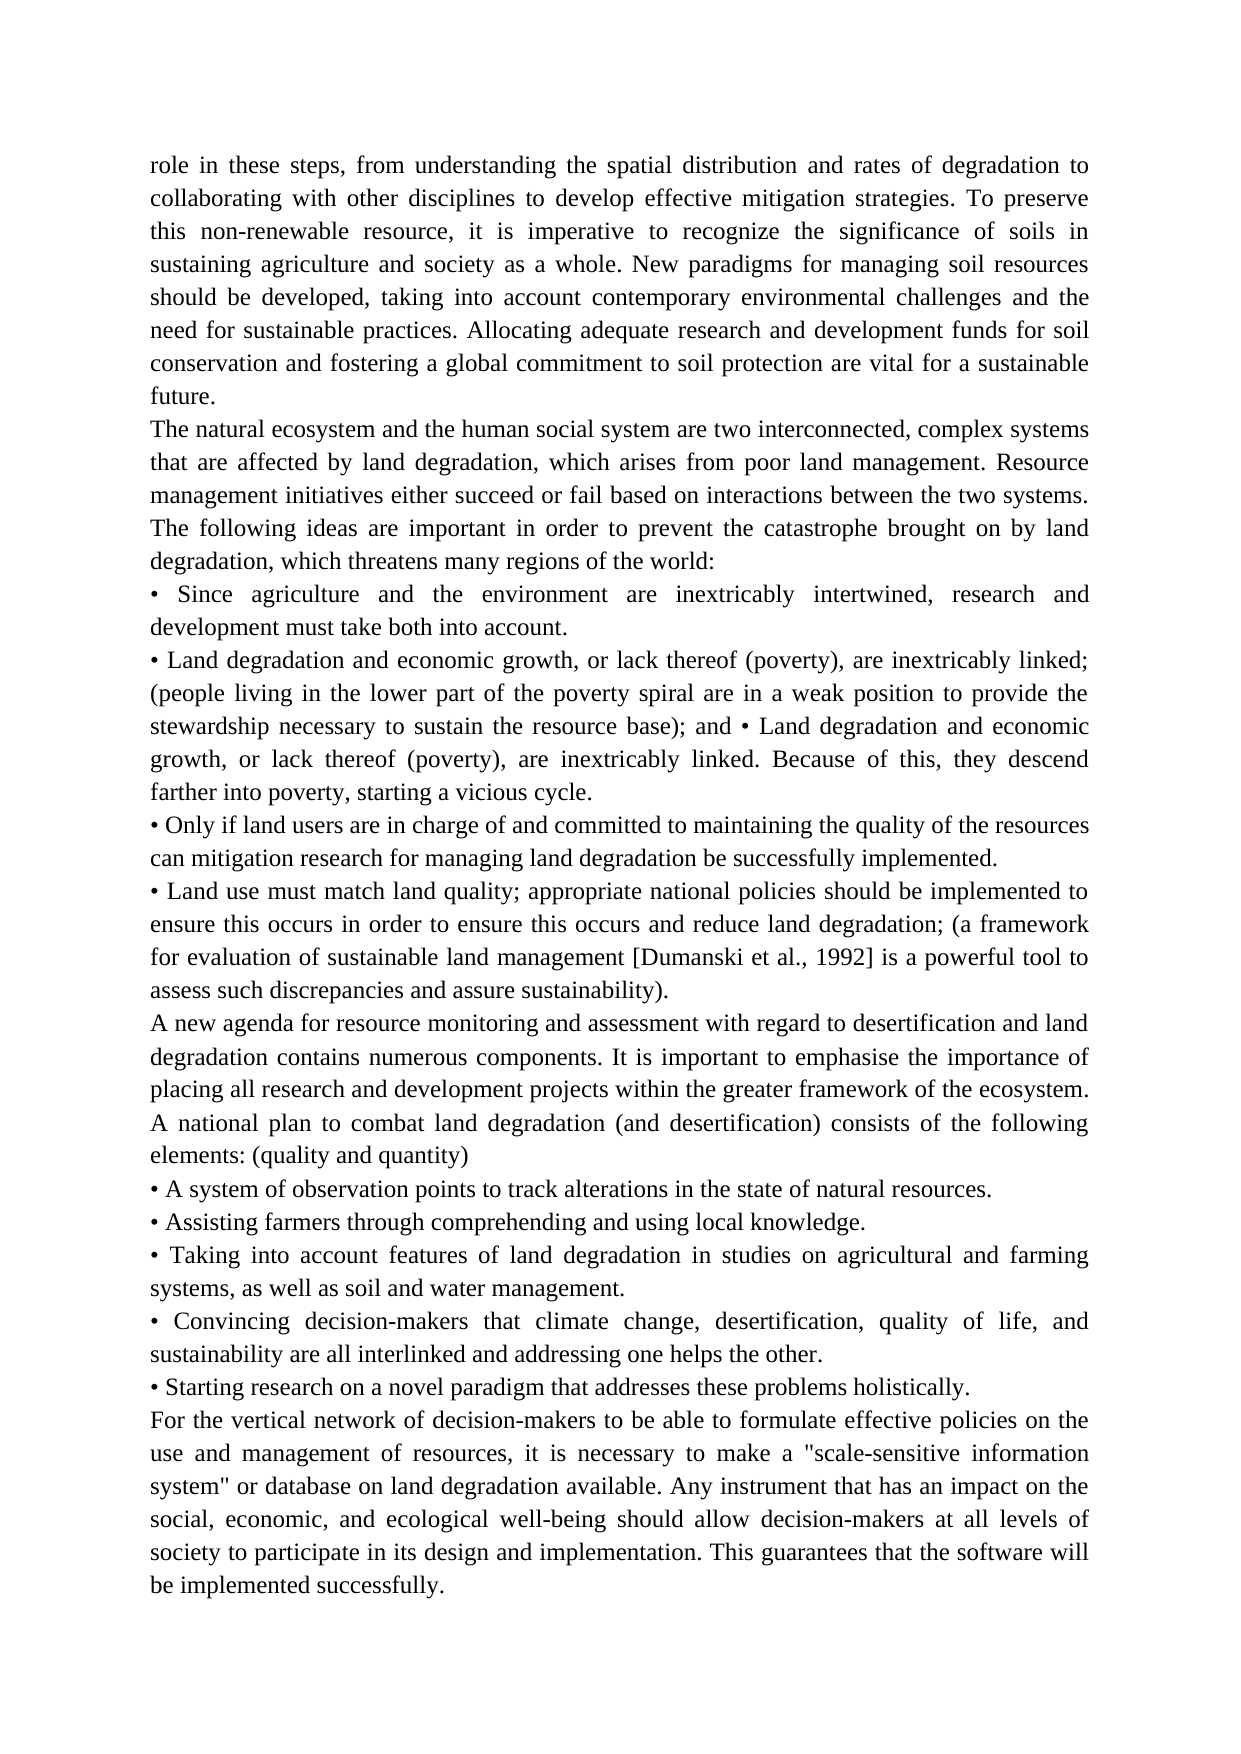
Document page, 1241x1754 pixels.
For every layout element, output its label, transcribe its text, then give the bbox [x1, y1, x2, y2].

text • Assisting farmers through comprehending and using local knowledge. [150, 1207, 1090, 1235]
text • Taking into account features of land degradation in studies on agricultural and farming systems, as well as soil and water management. [150, 1240, 1090, 1301]
text For the vertical network of decision-makers to be able to formulate effective policies on the use and management of resources, it is necessary to make a "scale-sensitive information system" or database on land degradation available. Any instrument that has an impact on the social, economic, and ecological well-being should allow decision-makers at all levels of society to participate in its design and implementation. This guarantees that the software will be implemented successfully. [150, 1405, 1090, 1599]
text • A system of observation points to track alterations in the state of natural resources. [150, 1174, 1090, 1202]
text • Land use must match land quality; appropriate national policies should be implemented to ensure this occurs in order to ensure this occurs and reduce land degradation; (a framework for evaluation of sustainable land management [Dumanski et al., 1992] is a powerful tool to assess such discrepancies and assure sustainability). [150, 876, 1090, 1004]
text • Only if land users are in charge of and committed to maintaining the quality of the resources can mitigation research for managing land degradation be successfully implemented. [150, 810, 1090, 872]
text • Starting research on a novel paradigm that addresses these problems holistically. [150, 1372, 1090, 1401]
text The natural ecosystem and the human social system are two interconnected, complex systems that are affected by land degradation, which arises from poor land management. Resource management initiatives either succeed or fail based on interactions between the two systems. The following ideas are important in order to prevent the catastrophe brought on by land degradation, which threatens many regions of the world: [150, 414, 1090, 575]
text • Land degradation and economic growth, or lack thereof (poverty), are inextricably linked; (people living in the lower part of the poverty spiral are in a weak position to provide the stewardship necessary to sustain the resource base); and • Land degradation and economic growth, or lack thereof (poverty), are inextricably linked. Because of this, they descend farther into poverty, starting a vicious cycle. [150, 645, 1090, 806]
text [150, 150, 1090, 410]
text • Convincing decision-makers that climate change, desertification, quality of life, and sustainability are all interlinked and addressing one helps the other. [150, 1306, 1090, 1367]
text A new agenda for resource monitoring and assessment with regard to desertification and land degradation contains numerous components. It is important to emphasise the importance of placing all research and development projects within the greater framework of the ecosystem. A national plan to combat land degradation (and desertification) consists of the following elements: (quality and quantity) [150, 1008, 1090, 1169]
text • Since agriculture and the environment are inextricably intertwined, research and development must take both into account. [150, 579, 1090, 641]
